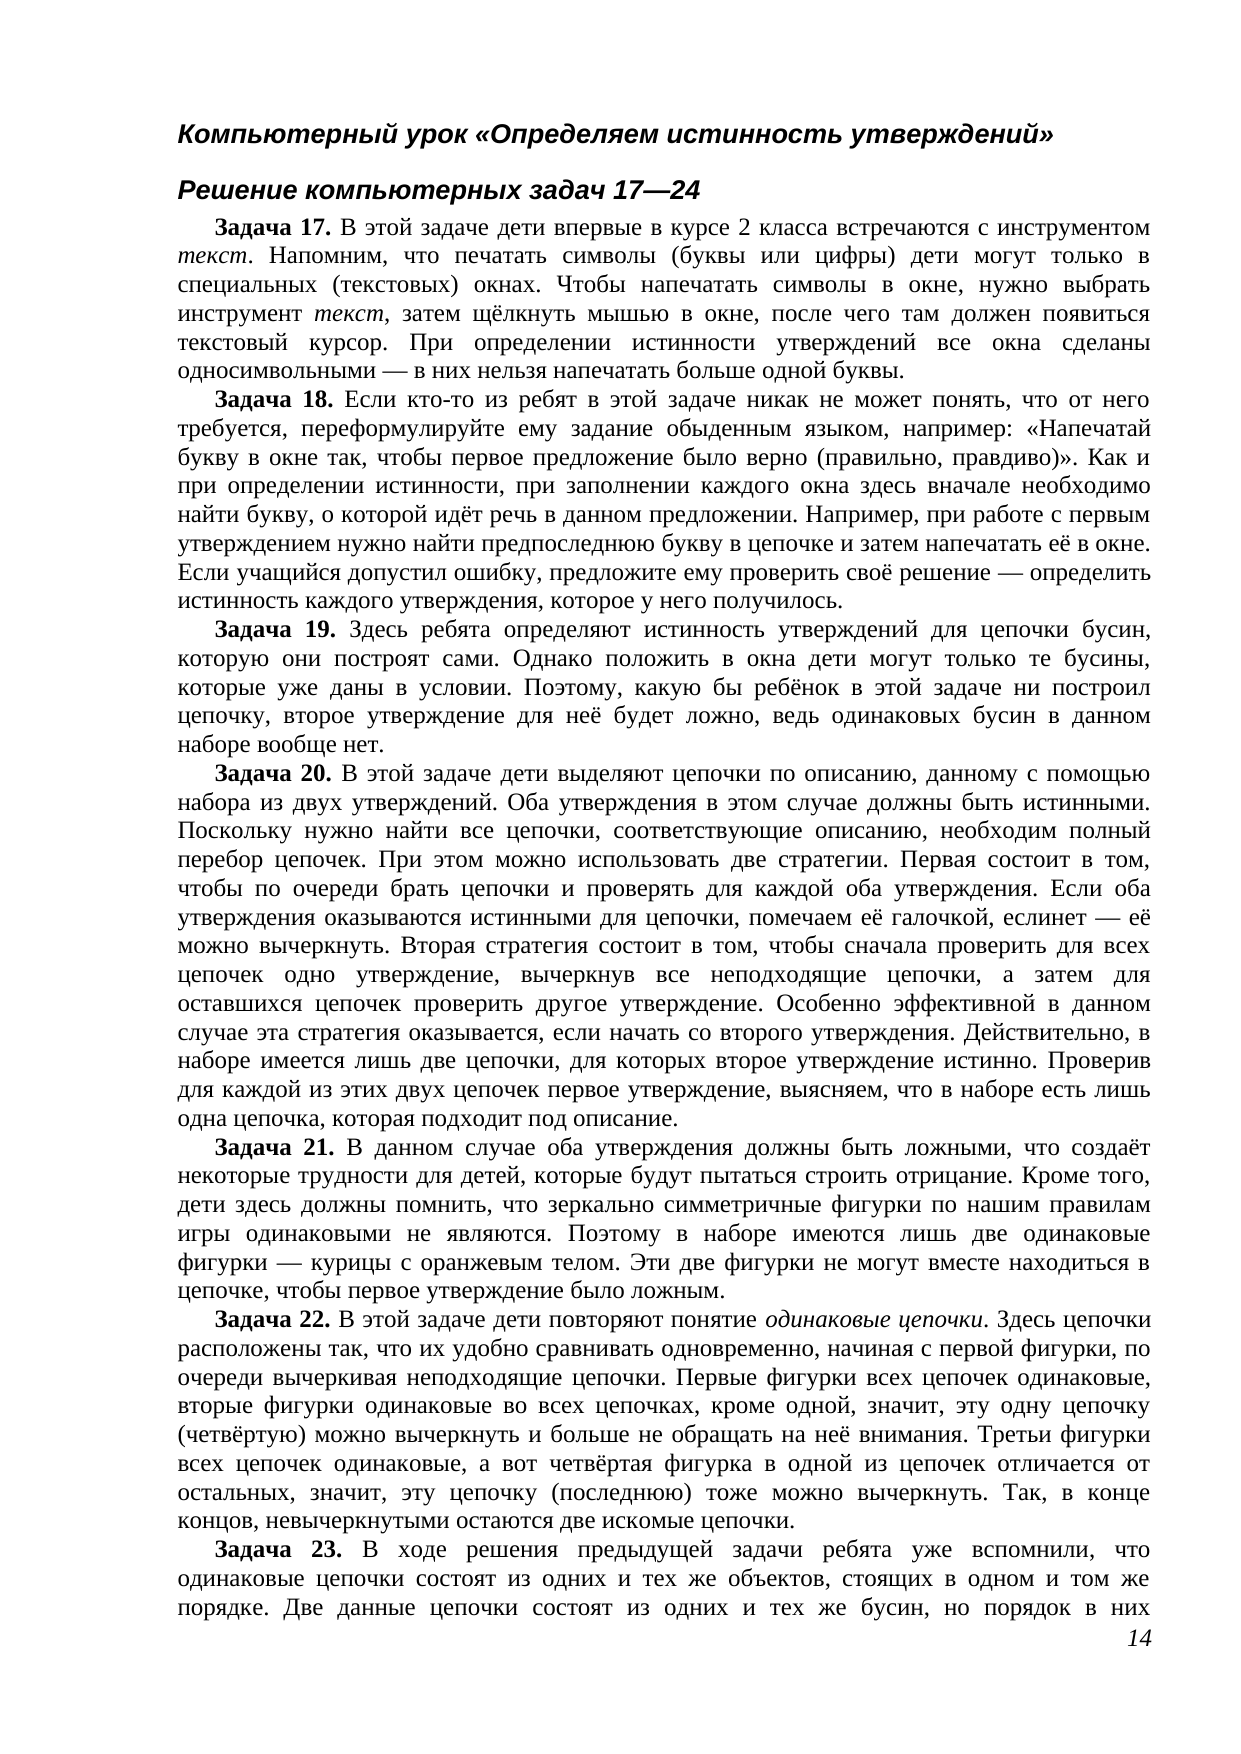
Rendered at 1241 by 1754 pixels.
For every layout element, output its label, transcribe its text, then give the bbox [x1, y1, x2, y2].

text Задача 17. В этой задаче дети впервые в курсе 2 класса встречаются с инструментом текст. Напомним, что печатать символы (буквы или цифры) дети могут только в специальных (текстовых) окнах. Чтобы напечатать символы в окне, нужно выбрать инструмент текст, затем щёлкнуть мышью в окне, после чего там должен появиться текстовый курсор. При определении истинности утверждений все окна сделаны односимвольными — в них нельзя напечатать больше одной буквы. [177, 212, 1152, 384]
subtitle Компьютерный урок «Определяем истинность утверждений» [177, 118, 1152, 149]
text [177, 1534, 1152, 1621]
text Задача 22. В этой задаче дети повторяют понятие одинаковые цепочки. Здесь цепочки расположены так, что их удобно сравнивать одновременно, начиная с первой фигурки, по очереди вычеркивая неподходящие цепочки. Первые фигурки всех цепочек одинаковые, вторые фигурки одинаковые во всех цепочках, кроме одной, значит, эту одну цепочку (четвёртую) можно вычеркнуть и больше не обращать на неё внимания. Третьи фигурки всех цепочек одинаковые, а вот четвёртая фигурка в одной из цепочек отличается от остальных, значит, эту цепочку (последнюю) тоже можно вычеркнуть. Так, в конце концов, невычеркнутыми остаются две искомые цепочки. [177, 1304, 1152, 1534]
subtitle Решение компьютерных задач 17—24 [177, 174, 1152, 206]
text Задача 21. В данном случае оба утверждения должны быть ложными, что создаёт некоторые трудности для детей, которые будут пытаться строить отрицание. Кроме того, дети здесь должны помнить, что зеркально симметричные фигурки по нашим правилам игры одинаковыми не являются. Поэтому в наборе имеются лишь две одинаковые фигурки — курицы с оранжевым телом. Эти две фигурки не могут вместе находиться в цепочке, чтобы первое утверждение было ложным. [177, 1132, 1152, 1304]
text Задача 19. Здесь ребята определяют истинность утверждений для цепочки бусин, которую они построят сами. Однако положить в окна дети могут только те бусины, которые уже даны в условии. Поэтому, какую бы ребёнок в этой задаче ни построил цепочку, второе утверждение для неё будет ложно, ведь одинаковых бусин в данном наборе вообще нет. [177, 614, 1152, 758]
text Задача 20. В этой задаче дети выделяют цепочки по описанию, данному с помощью набора из двух утверждений. Оба утверждения в этом случае должны быть истинными. Поскольку нужно найти все цепочки, соответствующие описанию, необходим полный перебор цепочек. При этом можно использовать две стратегии. Первая состоит в том, чтобы по очереди брать цепочки и проверять для каждой оба утверждения. Если оба утверждения оказываются истинными для цепочки, помечаем её галочкой, еслинет — её можно вычеркнуть. Вторая стратегия состоит в том, чтобы сначала проверить для всех цепочек одно утверждение, вычеркнув все неподходящие цепочки, а затем для оставшихся цепочек проверить другое утверждение. Особенно эффективной в данном случае эта стратегия оказывается, если начать со второго утверждения. Действительно, в наборе имеется лишь две цепочки, для которых второе утверждение истинно. Проверив для каждой из этих двух цепочек первое утверждение, выясняем, что в наборе есть лишь одна цепочка, которая подходит под описание. [177, 758, 1152, 1132]
text Задача 18. Если кто-то из ребят в этой задаче никак не может понять, что от него требуется, переформулируйте ему задание обыденным языком, например: «Напечатай букву в окне так, чтобы первое предложение было верно (правильно, правдиво)». Как и при определении истинности, при заполнении каждого окна здесь вначале необходимо найти букву, о которой идёт речь в данном предложении. Например, при работе с первым утверждением нужно найти предпоследнюю букву в цепочке и затем напечатать её в окне. Если учащийся допустил ошибку, предложите ему проверить своё решение — определить истинность каждого утверждения, которое у него получилось. [177, 384, 1152, 614]
